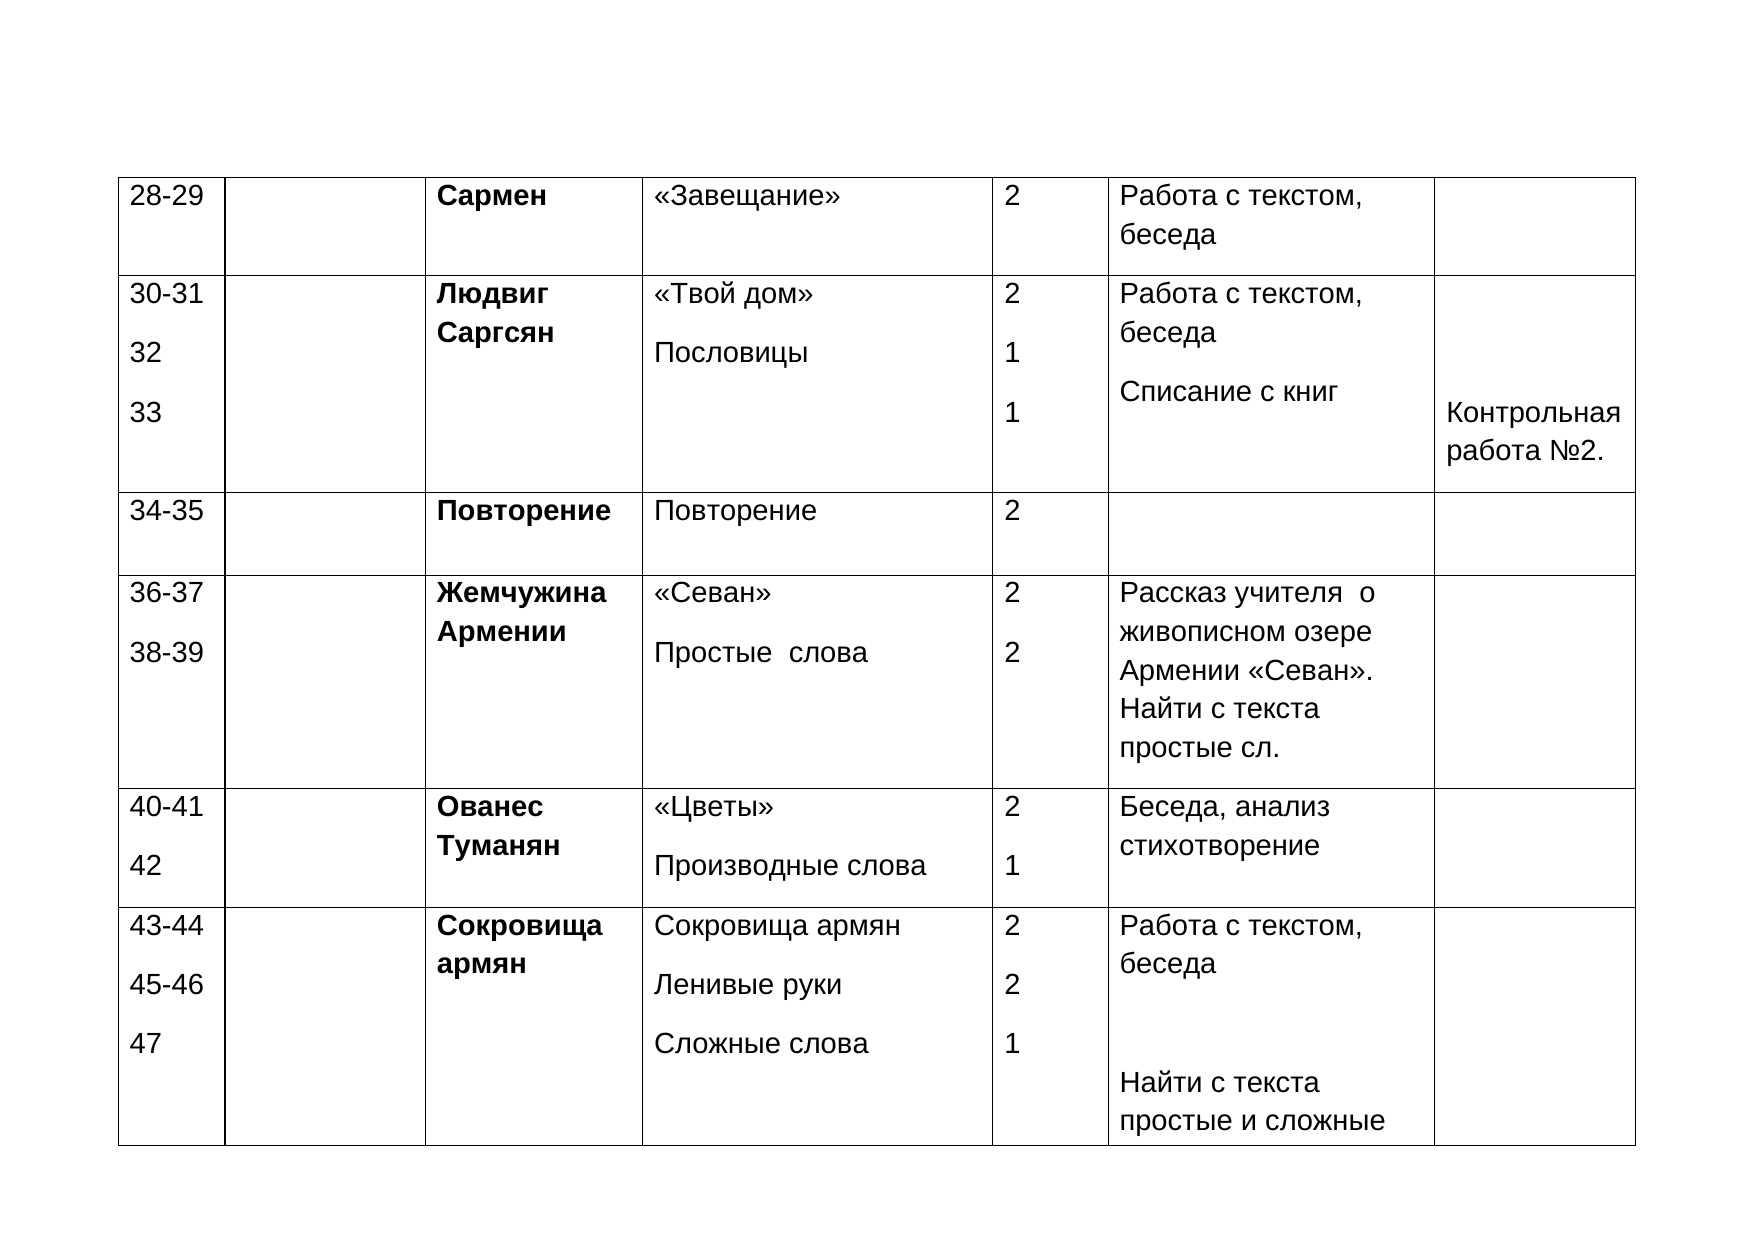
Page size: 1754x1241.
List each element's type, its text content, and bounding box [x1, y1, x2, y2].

table_cell Повторение [643, 493, 992, 574]
table_cell Сокровища армян [426, 908, 642, 1145]
table_cell 30-31 32 33 [119, 276, 224, 492]
table_cell «Севан» Простые слова [643, 576, 992, 788]
table_cell [226, 908, 425, 1145]
table_cell Повторение [426, 493, 642, 574]
table_cell 34-35 [119, 493, 224, 574]
table_cell [226, 789, 425, 907]
table_cell [1435, 576, 1635, 788]
table_cell «Завещание» [643, 178, 992, 275]
table_cell Рассказ учителя о живописном озере Армении «Севан». Найти с текста простые сл. [1109, 576, 1434, 788]
table_cell 2 2 [993, 576, 1108, 788]
table_cell 28-29 [119, 178, 224, 275]
table_cell [1435, 178, 1635, 275]
table_cell [226, 276, 425, 492]
table_cell «Твой дом» Пословицы [643, 276, 992, 492]
table_cell Контрольная работа №2. [1435, 276, 1635, 492]
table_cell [1109, 908, 1434, 1145]
table_cell [226, 493, 425, 574]
table_cell [1435, 493, 1635, 574]
table_cell Сармен [426, 178, 642, 275]
table_cell 36-37 38-39 [119, 576, 224, 788]
table_cell Работа с текстом, беседа [1109, 178, 1434, 275]
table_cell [643, 908, 992, 1145]
table_cell «Цветы» Производные слова [643, 789, 992, 907]
table_cell 2 1 1 [993, 276, 1108, 492]
table_cell 2 [993, 178, 1108, 275]
table_cell 43-44 45-46 47 [119, 908, 224, 1145]
table_cell 2 2 1 [993, 908, 1108, 1145]
table_cell Жемчужина Армении [426, 576, 642, 788]
table_cell 2 [993, 493, 1108, 574]
table_cell 40-41 42 [119, 789, 224, 907]
table_cell [226, 576, 425, 788]
table_cell 2 1 [993, 789, 1108, 907]
table_cell Ованес Туманян [426, 789, 642, 907]
table_cell Людвиг Саргсян [426, 276, 642, 492]
table_cell [1109, 493, 1434, 574]
table_cell [1435, 908, 1635, 1145]
table_cell Беседа, анализ стихотворение [1109, 789, 1434, 907]
table_cell Работа с текстом, беседа Списание с книг [1109, 276, 1434, 492]
table_cell [226, 178, 425, 275]
table_cell [1435, 789, 1635, 907]
